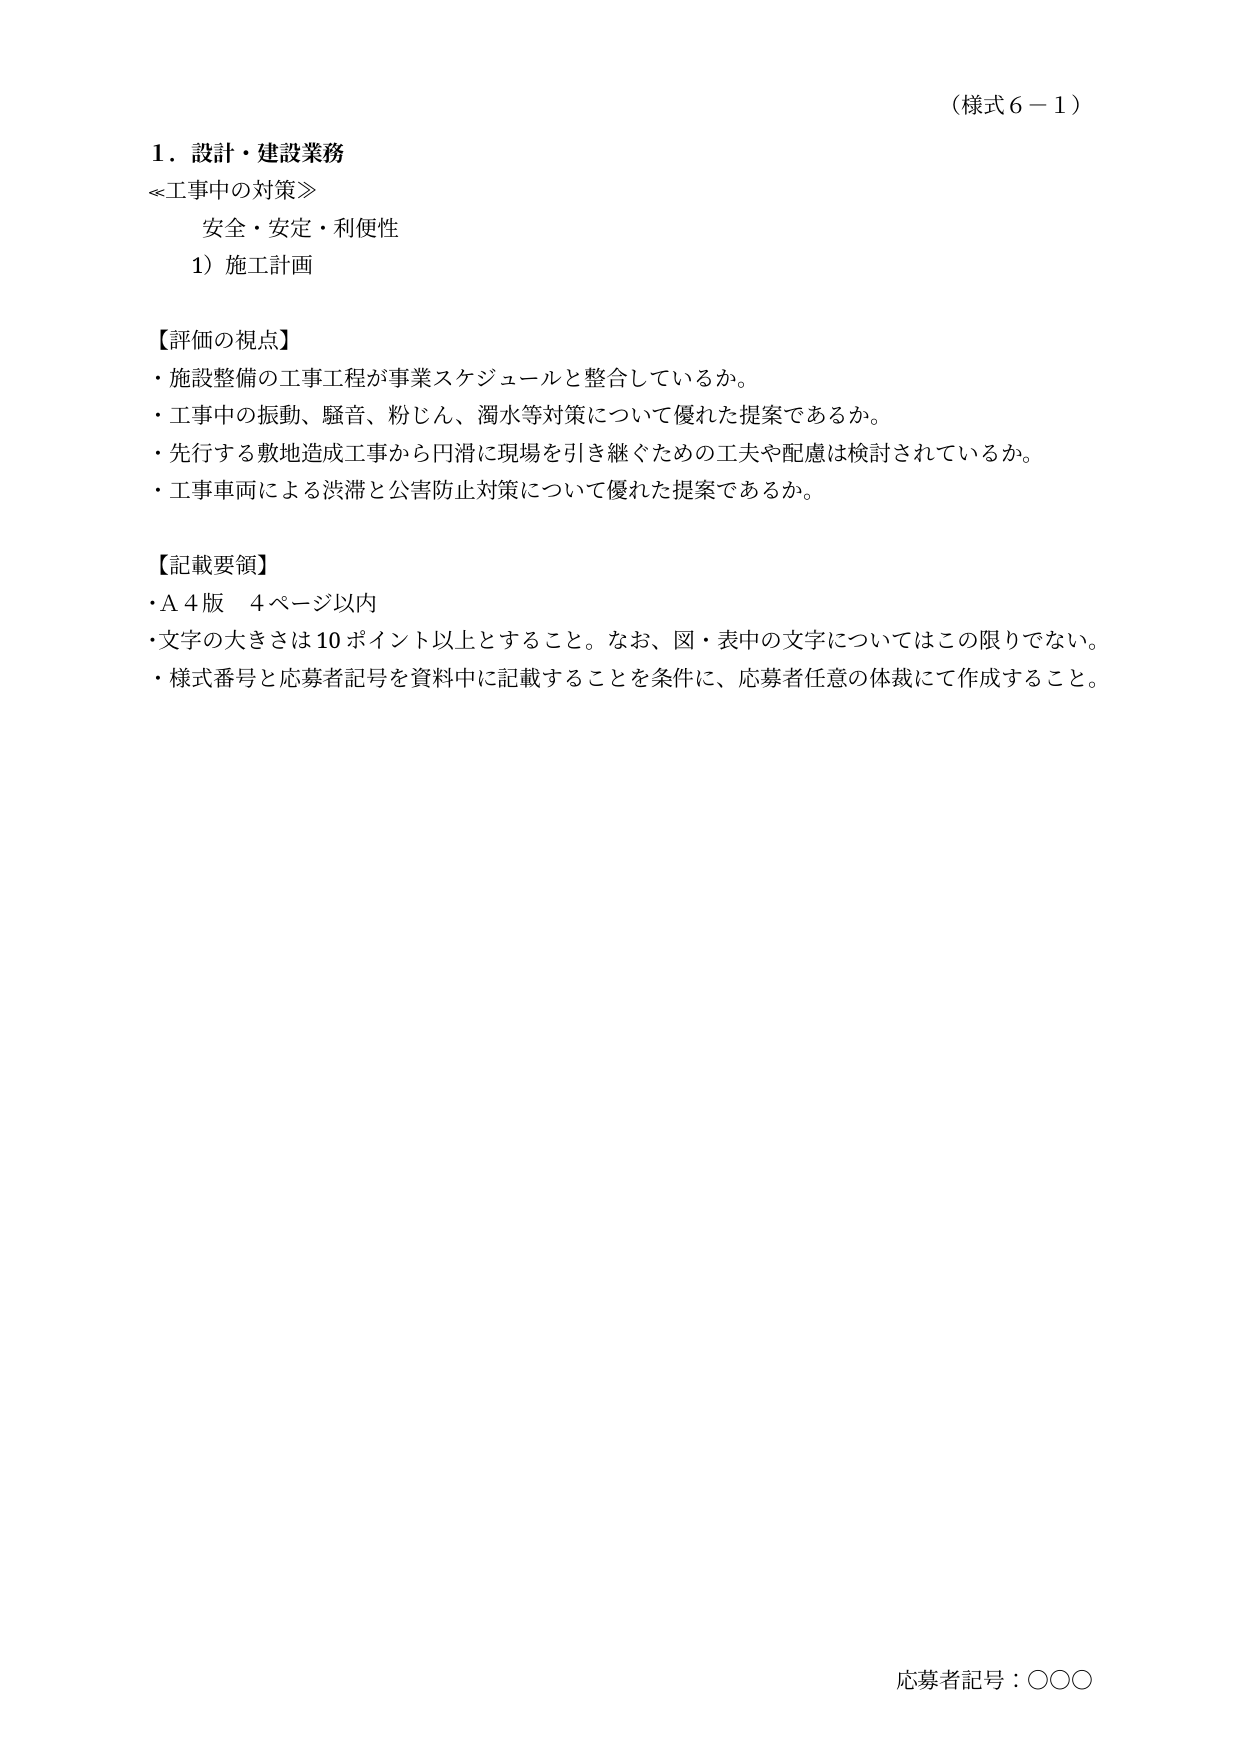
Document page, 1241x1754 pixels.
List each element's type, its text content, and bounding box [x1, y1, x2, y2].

text ・施設整備の工事工程が事業スケジュールと整合しているか。 [148, 358, 1092, 395]
text ・工事車両による渋滞と公害防止対策について優れた提案であるか。 [148, 470, 1092, 508]
text ・工事中の振動、騒音、粉じん、濁水等対策について優れた提案であるか。 [148, 395, 1092, 433]
text １．設計・建設業務 [148, 133, 1092, 170]
text ≪工事中の対策≫ [148, 170, 1092, 208]
text 【記載要領】 [148, 545, 1092, 583]
text ･Ａ４版 ４ページ以内 [148, 583, 1092, 620]
text ・様式番号と応募者記号を資料中に記載することを条件に、応募者任意の体裁にて作成すること。 [148, 658, 1092, 695]
text 【評価の視点】 [148, 320, 1092, 358]
text ・先行する敷地造成工事から円滑に現場を引き継ぐための工夫や配慮は検討されているか。 [148, 433, 1092, 470]
text 1）施工計画 [169, 245, 1092, 283]
text 安全・安定・利便性 [169, 208, 1092, 245]
text ･文字の大きさは10ポイント以上とすること。なお、図・表中の文字についてはこの限りでない。 [148, 620, 1092, 658]
